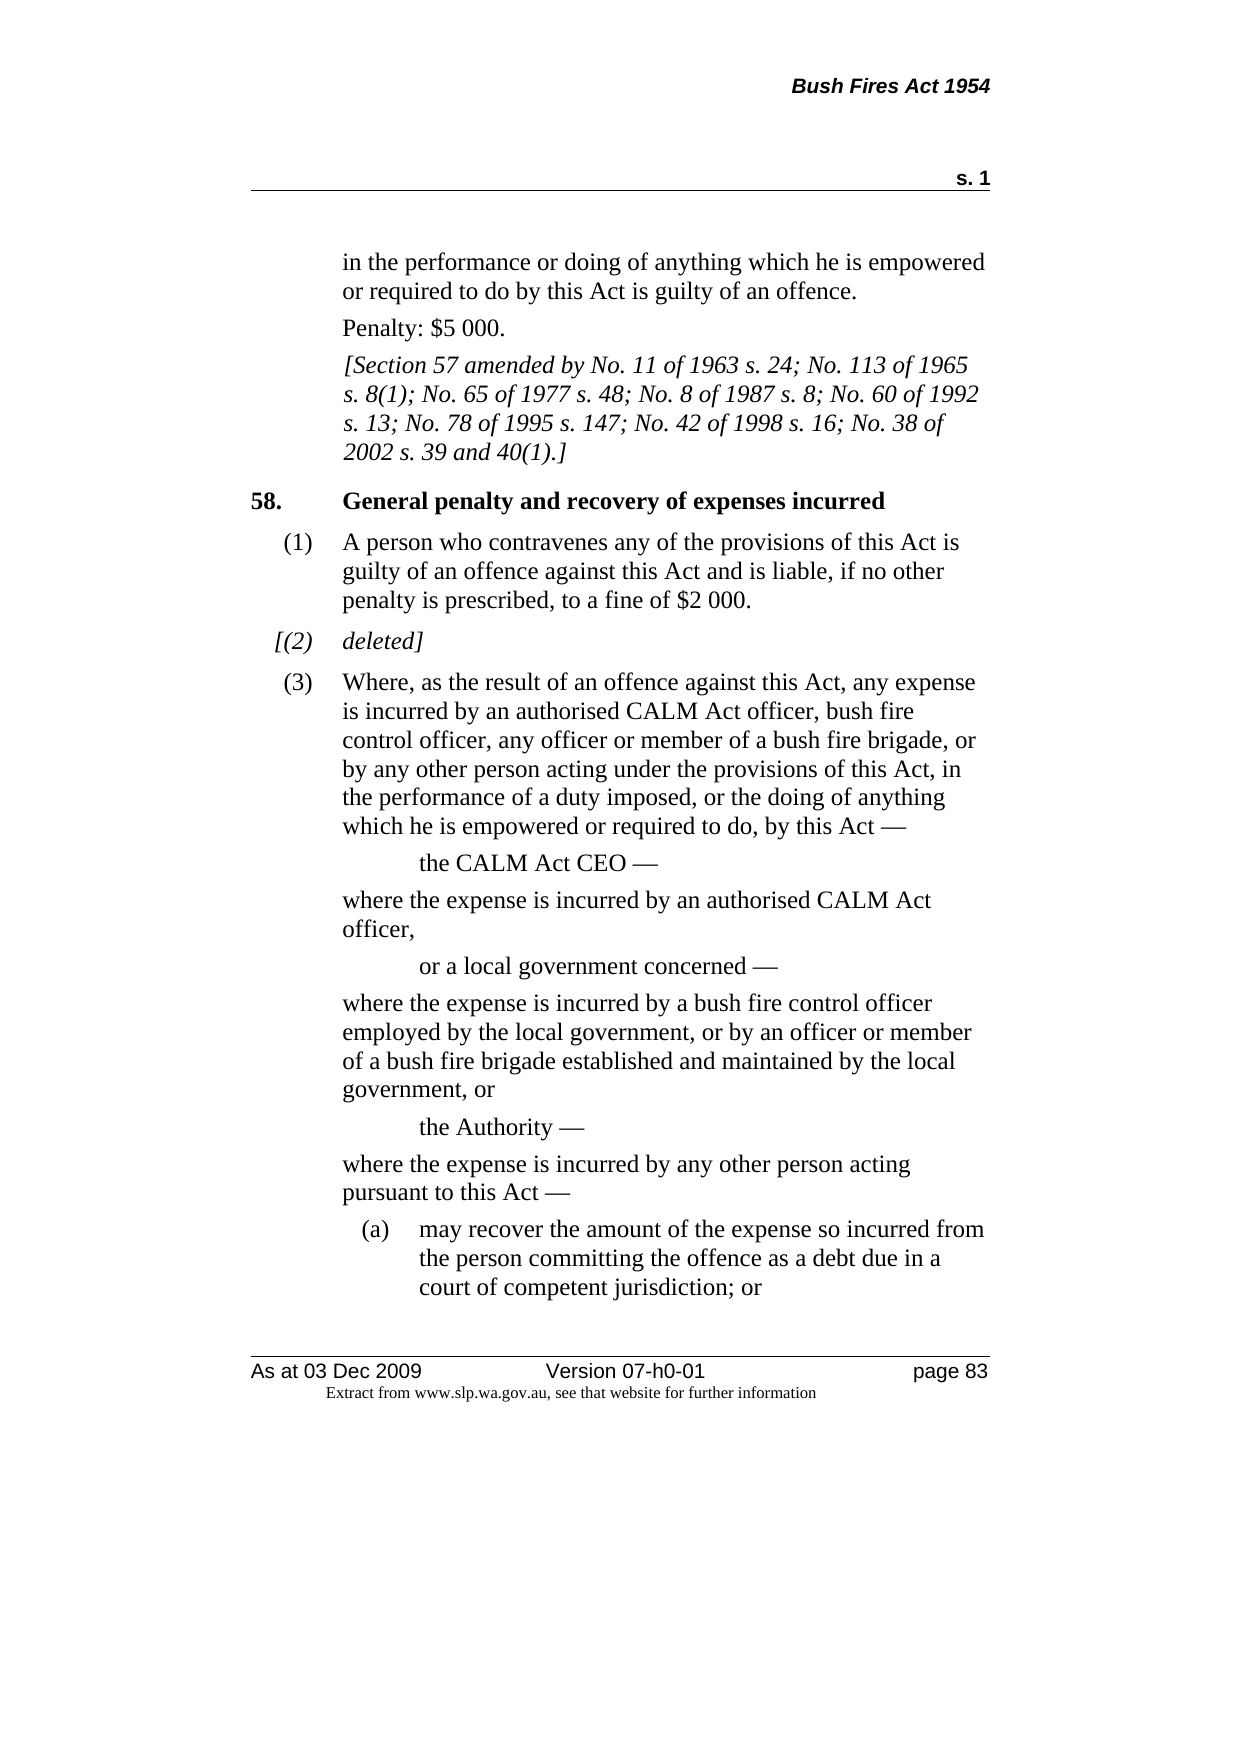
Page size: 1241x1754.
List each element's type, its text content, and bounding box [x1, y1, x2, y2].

text where the expense is incurred by a bush fire control officer employed by the local government, or by an officer or member of a bush fire brigade established and maintained by the local government, or [251, 988, 990, 1103]
text the CALM Act CEO — [251, 848, 990, 877]
text (1) A person who contravenes any of the provisions of this Act is guilty of an offence against this Act and is liable, if no other penalty is prescribed, to a fine of $2 000. [251, 527, 990, 614]
subtitle 58. General penalty and recovery of expenses incurred [251, 486, 990, 515]
text [(2) deleted] [251, 626, 990, 655]
text (a) may recover the amount of the expense so incurred from the person committing the offence as a debt due in a court of competent jurisdiction; or [251, 1214, 990, 1301]
text Penalty: $5 000. [251, 313, 990, 342]
text [Section 57 amended by No. 11 of 1963 s. 24; No. 113 of 1965 s. 8(1); No. 65 of 1977 s. 48; No. 8 of 1987 s. 8; No. 60 of 1992 s. 13; No. 78 of 1995 s. 147; No. 42 of 1998 s. 16; No. 38 of 2002 s. 39 and 40(1).] [251, 350, 990, 465]
text where the expense is incurred by any other person acting pursuant to this Act — [251, 1149, 990, 1206]
text the Authority — [251, 1112, 990, 1140]
text where the expense is incurred by an authorised CALM Act officer, [251, 885, 990, 943]
text (3) Where, as the result of an offence against this Act, any expense is incurred by an authorised CALM Act officer, bush fire control officer, any officer or member of a bush fire brigade, or by any other person acting under the provisions of this Act, in the performance of a duty imposed, or the doing of anything which he is empowered or required to do, by this Act — [251, 667, 990, 840]
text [251, 247, 990, 305]
text or a local government concerned — [251, 951, 990, 980]
